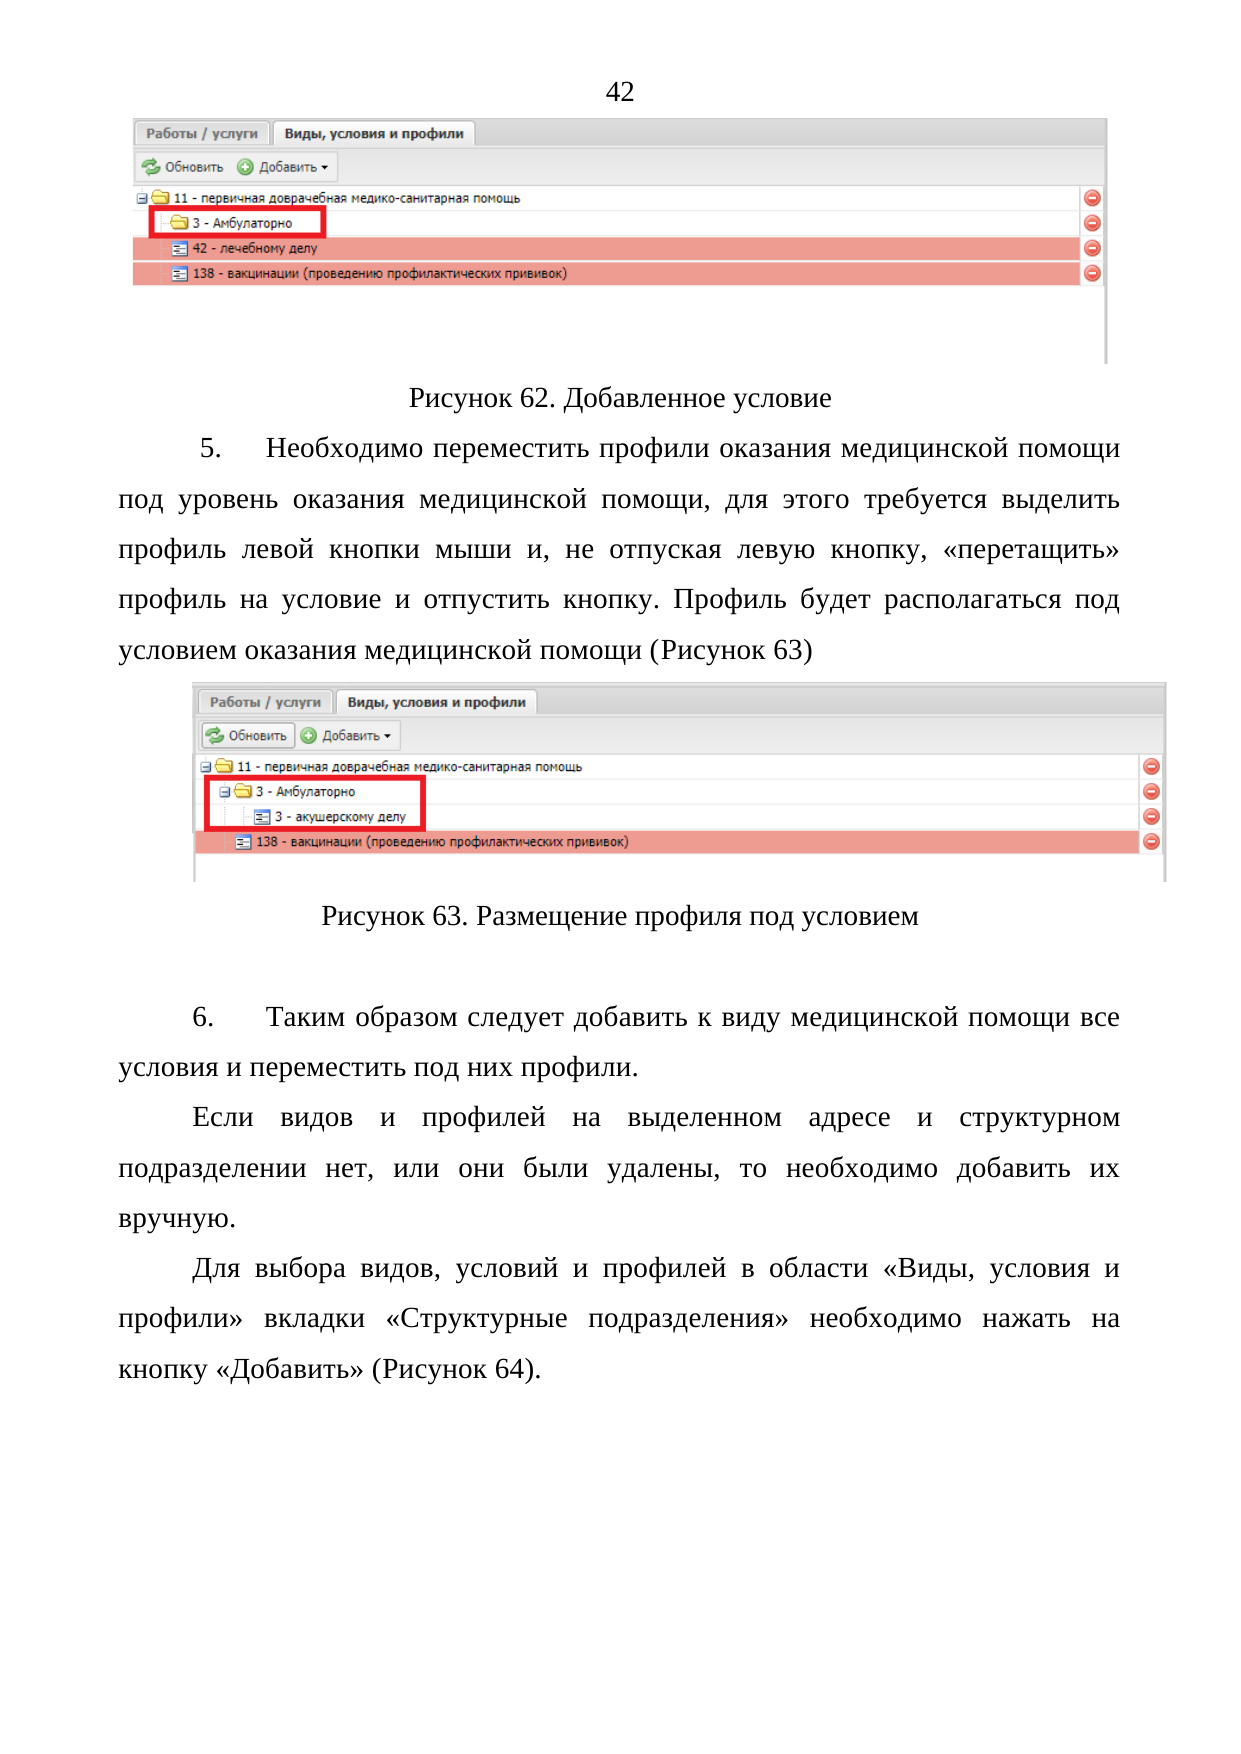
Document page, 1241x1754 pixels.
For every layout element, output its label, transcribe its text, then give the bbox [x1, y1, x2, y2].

text 6. Таким образом следует добавить к виду медицинской помощи все условия и переместить под них профили. [118, 999, 1122, 1083]
text Рисунок 63. Размещение профиля под условием [118, 898, 1122, 932]
picture [132, 118, 1108, 364]
text Если видов и профилей на выделенном адресе и структурном подразделении нет, или они были удалены, то необходимо добавить их вручную. [118, 1099, 1122, 1233]
text 5. Необходимо переместить профили оказания медицинской помощи под уровень оказания медицинской помощи, для этого требуется выделить профиль левой кнопки мыши и, не отпуская левую кнопку, «перетащить» профиль на условие и отпустить кнопку. Профиль будет располагаться под условием оказания медицинской помощи (Рисунок 63) [118, 431, 1122, 665]
text Для выбора видов, условий и профилей в области «Виды, условия и профили» вкладки «Структурные подразделения» необходимо нажать на кнопку «Добавить» (Рисунок 64). [118, 1250, 1122, 1384]
text Рисунок 62. Добавленное условие [118, 380, 1122, 414]
picture [192, 682, 1167, 882]
